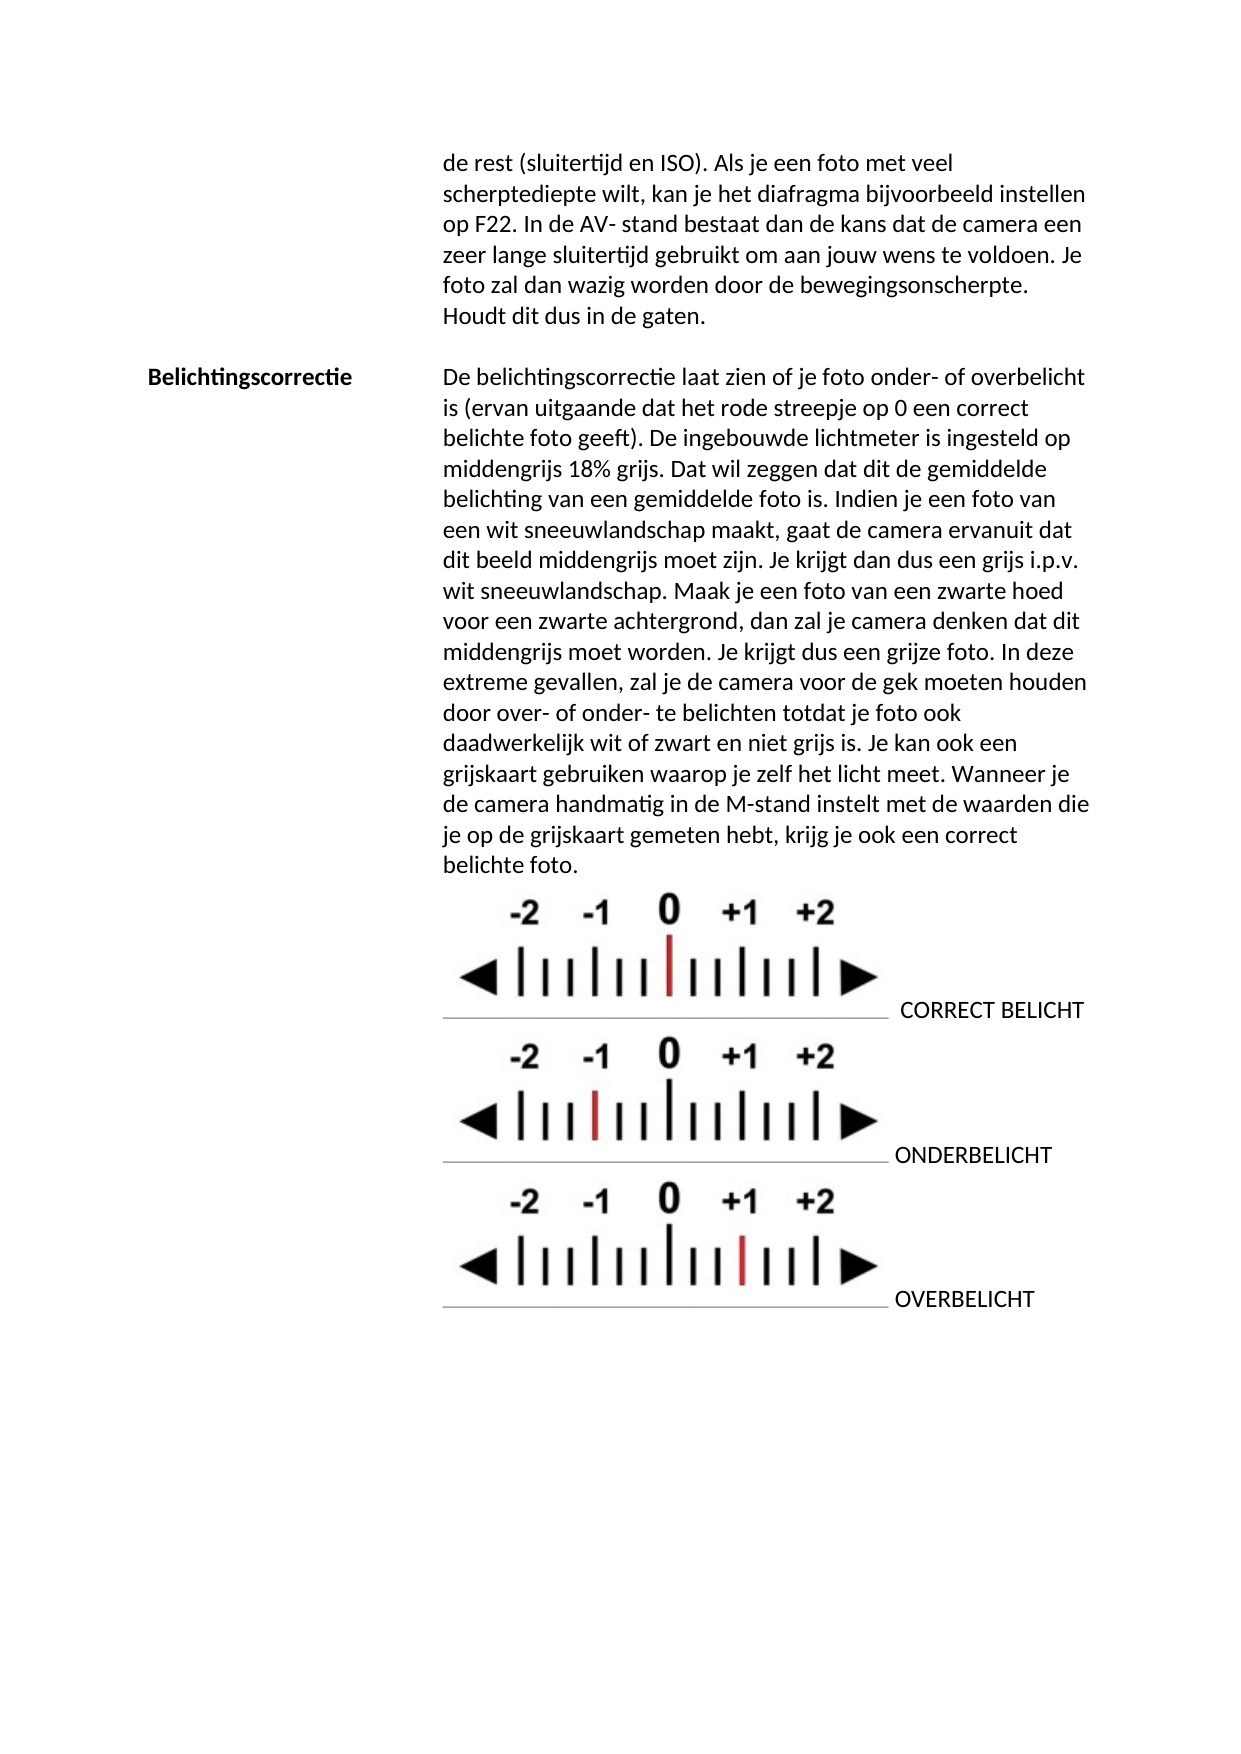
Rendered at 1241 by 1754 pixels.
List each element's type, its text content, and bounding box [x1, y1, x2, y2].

picture [442, 1024, 889, 1163]
picture [442, 1169, 889, 1308]
text Belichtingscorrectie De belichtingscorrectie laat zien of je foto onder- of overbelicht is (ervan uitgaande dat het rode streepje op 0 een correct belichte foto geeft). De ingebouwde lichtmeter is ingesteld op middengrijs 18% grijs. Dat wil zeggen dat dit de gemiddelde belichting van een gemiddelde foto is. Indien je een foto van een wit sneeuwlandschap maakt, gaat de camera ervanuit dat dit beeld middengrijs moet zijn. Je krijgt dan dus een grijs i.p.v. wit sneeuwlandschap. Maak je een foto van een zwarte hoed voor een zwarte achtergrond, dan zal je camera denken dat dit middengrijs moet worden. Je krijgt dus een grijze foto. In deze extreme gevallen, zal je de camera voor de gek moeten houden door over- of onder- te belichten totdat je foto ook daadwerkelijk wit of zwart en niet grijs is. Je kan ook een grijskaart gebruiken waarop je zelf het licht meet. Wanneer je de camera handmatig in de M-stand instelt met de waarden die je op de grijskaart gemeten hebt, krijg je ook een correct belichte foto. [148, 361, 1093, 880]
text de rest (sluitertijd en ISO). Als je een foto met veel scherptediepte wilt, kan je het diafragma bijvoorbeeld instellen op F22. In de AV- stand bestaat dan de kans dat de camera een zeer lange sluitertijd gebruikt om aan jouw wens te voldoen. Je foto zal dan wazig worden door de bewegingsonscherpte. Houdt dit dus in de gaten. [443, 148, 1093, 331]
picture [442, 880, 889, 1019]
